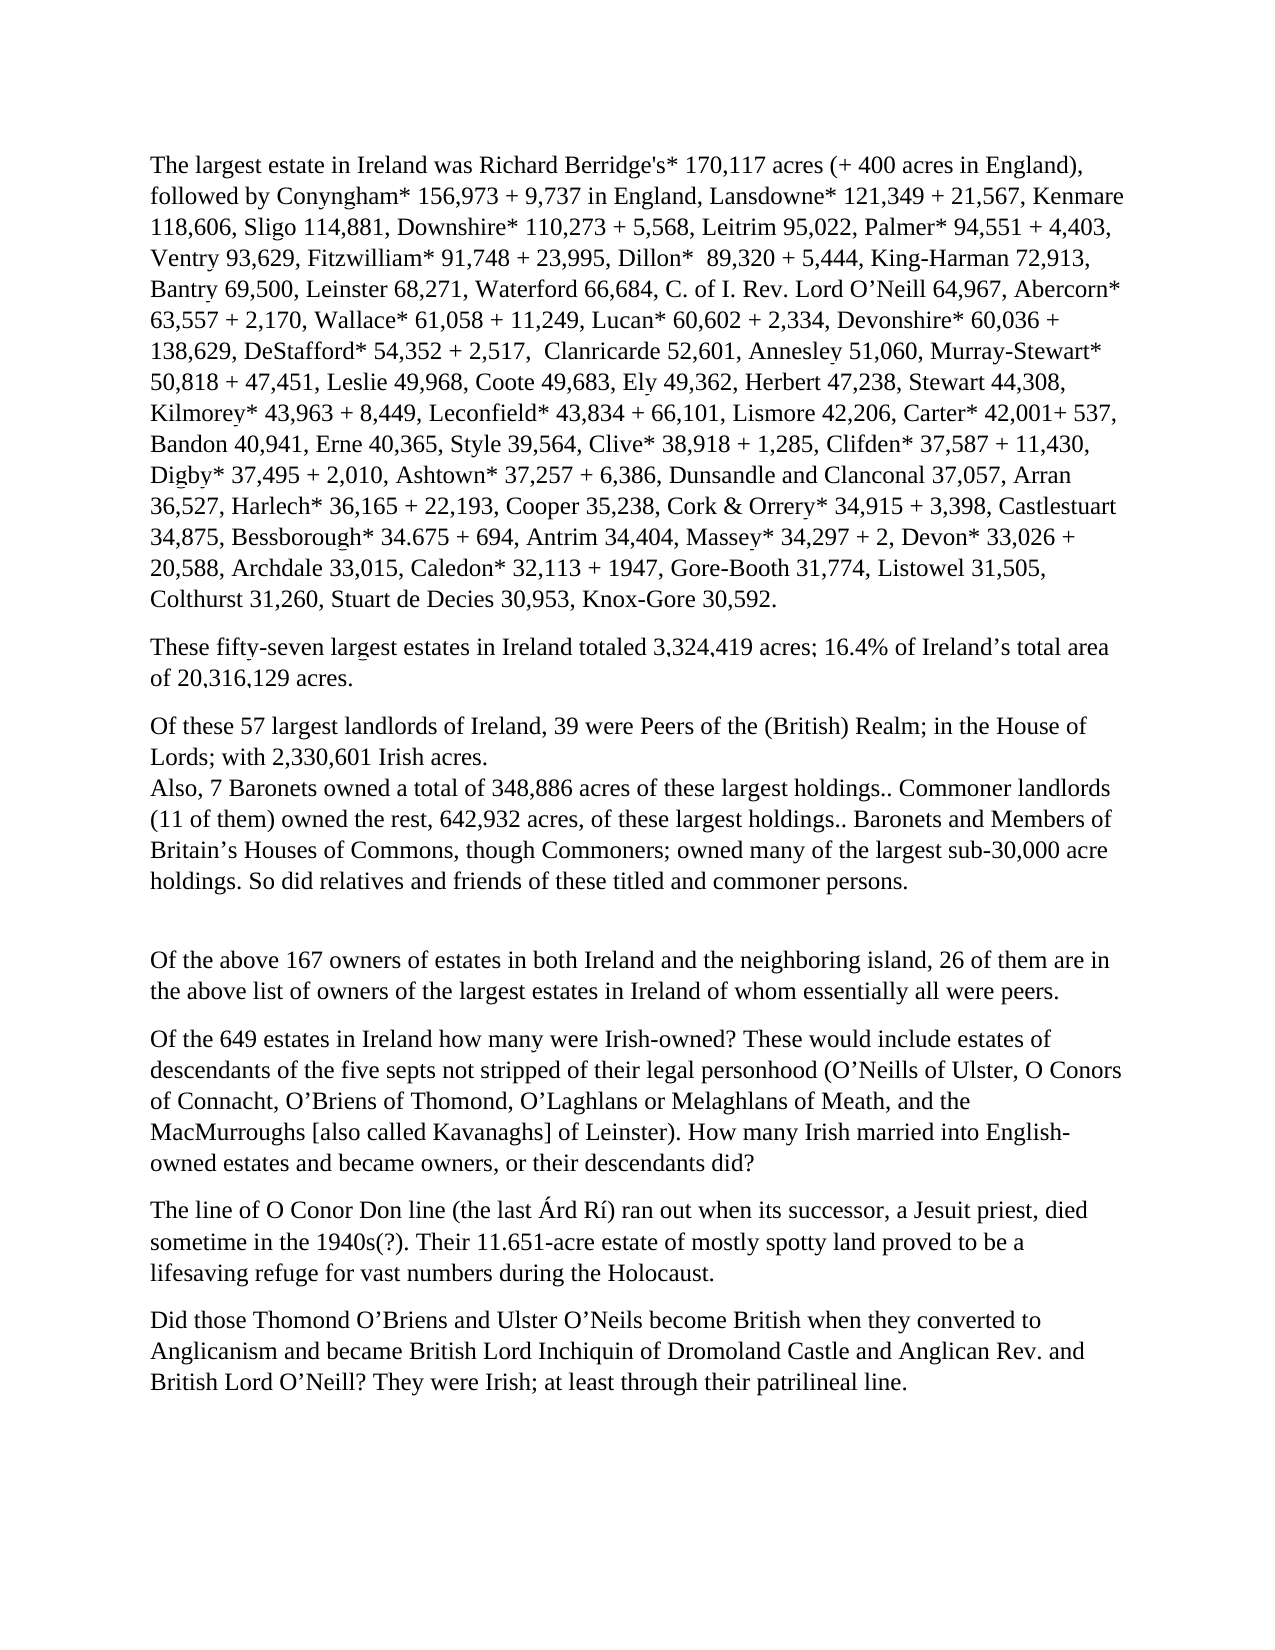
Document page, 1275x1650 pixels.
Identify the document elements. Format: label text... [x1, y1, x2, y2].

text Of the above 167 owners of estates in both Ireland and the neighboring island, 26 of them are in the above list of owners of the largest estates in Ireland of whom essentially all were peers. [150, 1064, 1125, 1124]
text Of these 57 largest landlords of Ireland, 39 were Peers of the (British) Realm; in the House of Lords; with 2,330,601 Irish acres. [150, 830, 1125, 890]
text Also, 7 Baronets owned a total of 348,886 acres of these largest holdings.. Commoner landlords (11 of them) owned the rest, 642,932 acres, of these largest holdings.. Baronets and Members of Britain’s Houses of Commons, though Commoners; owned many of the largest sub-30,000 acre holdings. So did relatives and friends of these titled and commoner persons. [150, 892, 1125, 1014]
text Of the 649 estates in Ireland how many were Irish-owned? These would include estates of descendants of the five septs not stripped of their legal personhood (O’Neills of Ulster, O Conors of Connacht, O’Briens of Thomond, O’Laghlans or Melaghlans of Meath, and the MacMurroughs [also called Kavanaghs] of Leinster). How many Irish married into English-owned estates and became owners, or their descendants did? [150, 1143, 1125, 1296]
text Half-Underline indicates baronet (a “Clout”-heavy aristocrat, but not a Peer/Legislator). [150, 212, 1125, 241]
text These fifty-seven largest estates in Ireland totaled 3,324,419 acres; 16.4% of Ireland’s total area of 20,316,129 acres. [150, 751, 1125, 811]
text The line of O Conor Don line (the last Árd Rí) ran out when its successor, a Jesuit priest, died sometime in the 1940s(?). Their 11.651-acre estate of mostly spotty land proved to be a lifesaving refuge for vast numbers during the Holocaust. [150, 1315, 1125, 1406]
text Underline indicates a Peer (Lord) of the (British) Realm; (duke, marquis, earl, or viscount/baron). [150, 150, 1125, 210]
text The largest estate in Ireland was Richard Berridge's* 170,117 acres (+ 400 acres in England), followed by Conyngham* 156,973 + 9,737 in England, Lansdowne* 121,349 + 21,567, Kenmare 118,606, Sligo 114,881, Downshire* 110,273 + 5,568, Leitrim 95,022, Palmer* 94,551 + 4,403, Ventry 93,629, Fitzwilliam* 91,748 + 23,995, Dillon* 89,320 + 5,444, King-Harman 72,913, Bantry 69,500, Leinster 68,271, Waterford 66,684, C. of I. Rev. Lord O’Neill 64,967, Abercorn* 63,557 + 2,170, Wallace* 61,058 + 11,249, Lucan* 60,602 + 2,334, Devonshire* 60,036 + 138,629, DeStafford* 54,352 + 2,517, Clanricarde 52,601, Annesley 51,060, Murray-Stewart* 50,818 + 47,451, Leslie 49,968, Coote 49,683, Ely 49,362, Herbert 47,238, Stewart 44,308, Kilmorey* 43,963 + 8,449, Leconfield* 43,834 + 66,101, Lismore 42,206, Carter* 42,001+ 537, Bandon 40,941, Erne 40,365, Style 39,564, Clive* 38,918 + 1,285, Clifden* 37,587 + 11,430, Digby* 37,495 + 2,010, Ashtown* 37,257 + 6,386, Dunsandle and Clanconal 37,057, Arran 36,527, Harlech* 36,165 + 22,193, Cooper 35,238, Cork & Orrery* 34,915 + 3,398, Castlestuart 34,875, Bessborough* 34.675 + 694, Antrim 34,404, Massey* 34,297 + 2, Devon* 33,026 + 20,588, Archdale 33,015, Caledon* 32,113 + 1947, Gore-Booth 31,774, Listowel 31,505, Colthurst 31,260, Stuart de Decies 30,953, Knox-Gore 30,592. [150, 269, 1125, 732]
